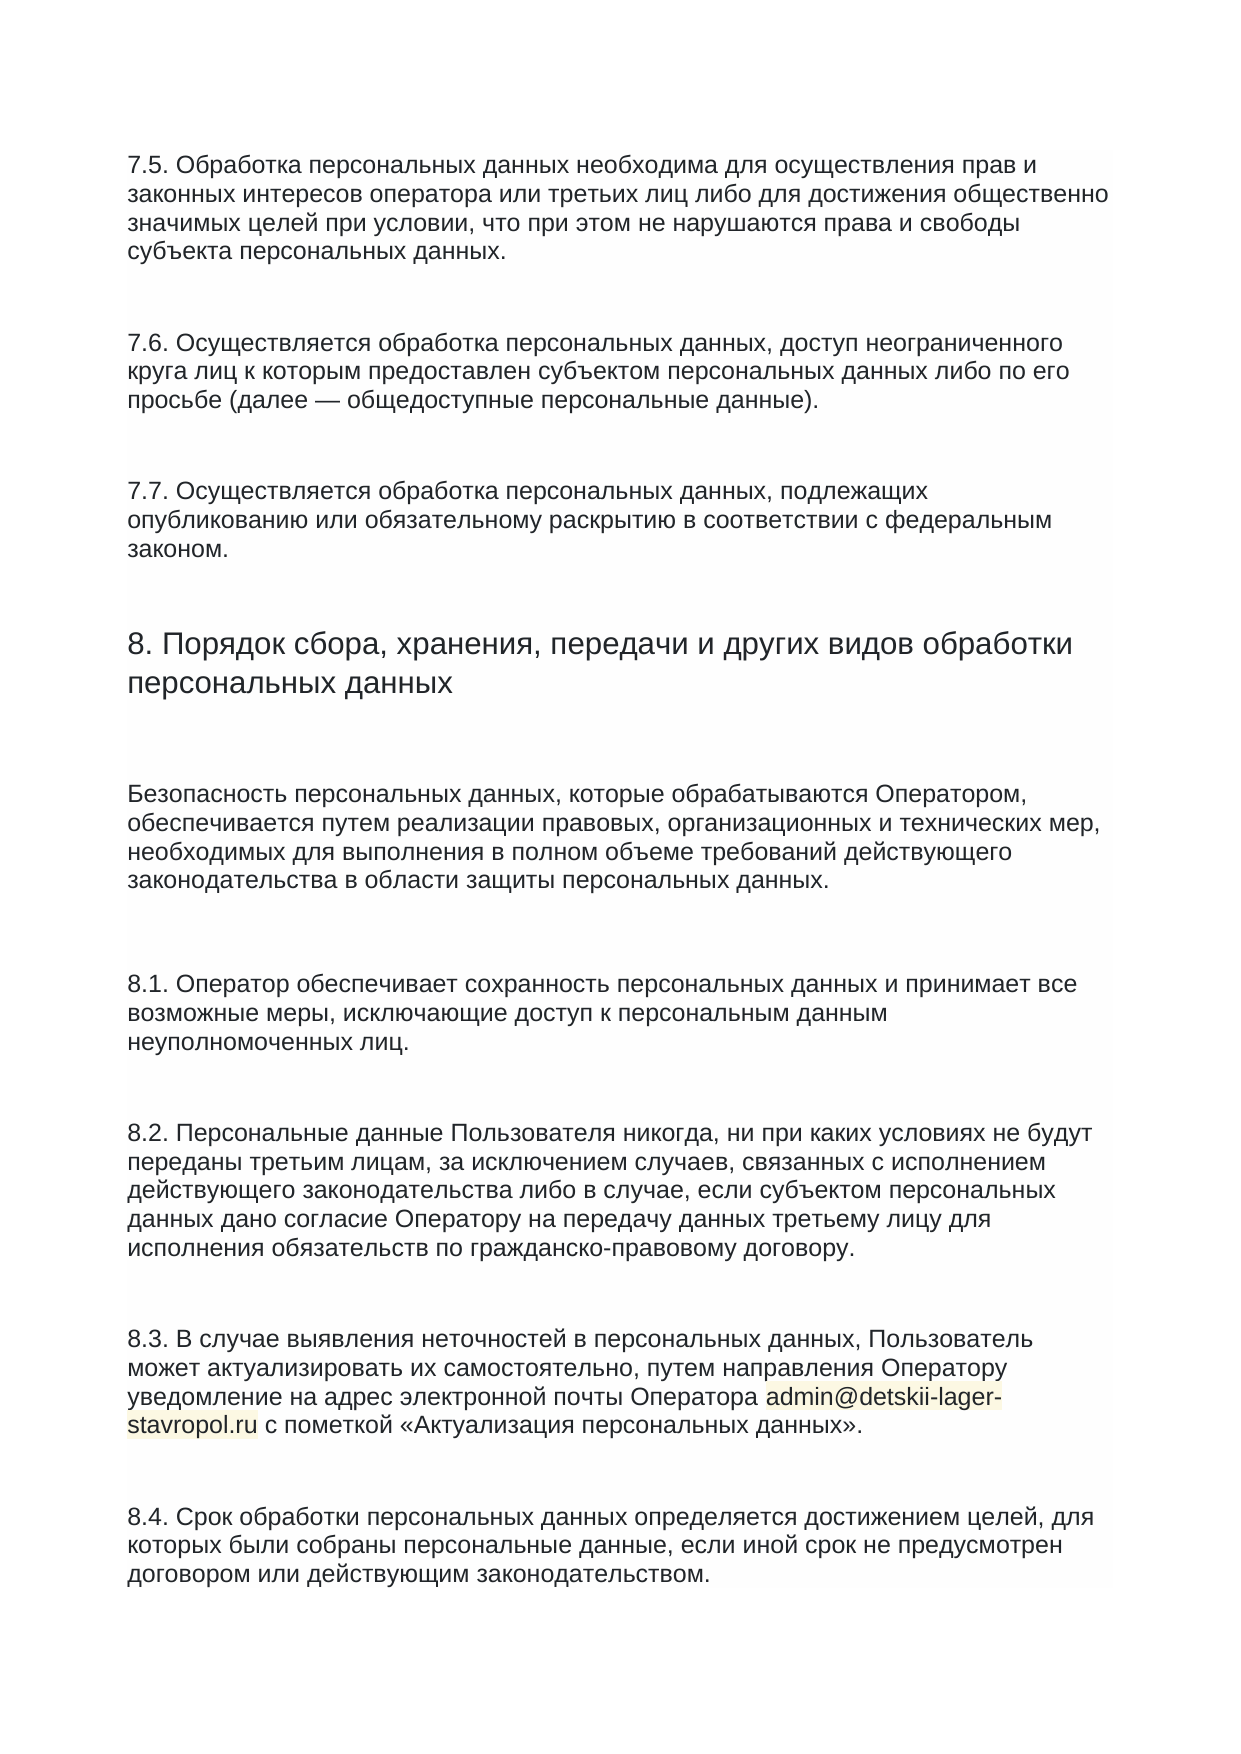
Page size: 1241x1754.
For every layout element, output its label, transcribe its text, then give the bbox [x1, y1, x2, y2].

text 8.3. В случае выявления неточностей в персональных данных, Пользователь может актуализировать их самостоятельно, путем направления Оператору уведомление на адрес электронной почты Оператора admin@detskii-lager-stavropol.ru с пометкой «Актуализация персональных данных». [127, 1324, 1113, 1439]
text 7.5. Обработка персональных данных необходима для осуществления прав и законных интересов оператора или третьих лиц либо для достижения общественно значимых целей при условии, что при этом не нарушаются права и свободы субъекта персональных данных. [127, 150, 1113, 265]
text 8.4. Срок обработки персональных данных определяется достижением целей, для которых были собраны персональные данные, если иной срок не предусмотрен договором или действующим законодательством. [127, 1501, 1113, 1588]
text 7.7. Осуществляется обработка персональных данных, подлежащих опубликованию или обязательному раскрытию в соответствии с федеральным законом. [127, 476, 1113, 562]
text Безопасность персональных данных, которые обрабатываются Оператором, обеспечивается путем реализации правовых, организационных и технических мер, необходимых для выполнения в полном объеме требований действующего законодательства в области защиты персональных данных. [127, 779, 1113, 894]
text 8.2. Персональные данные Пользователя никогда, ни при каких условиях не будут переданы третьим лицам, за исключением случаев, связанных с исполнением действующего законодательства либо в случае, если субъектом персональных данных дано согласие Оператору на передачу данных третьему лицу для исполнения обязательств по гражданско-правовому договору. [127, 1118, 1113, 1261]
text 8.1. Оператор обеспечивает сохранность персональных данных и принимает все возможные меры, исключающие доступ к персональным данным неуполномоченных лиц. [127, 969, 1113, 1055]
text 7.6. Осуществляется обработка персональных данных, доступ неограниченного круга лиц к которым предоставлен субъектом персональных данных либо по его просьбе (далее — общедоступные персональные данные). [127, 327, 1113, 414]
subtitle 8. Порядок сбора, хранения, передачи и других видов обработки персональных данных [127, 625, 1113, 700]
